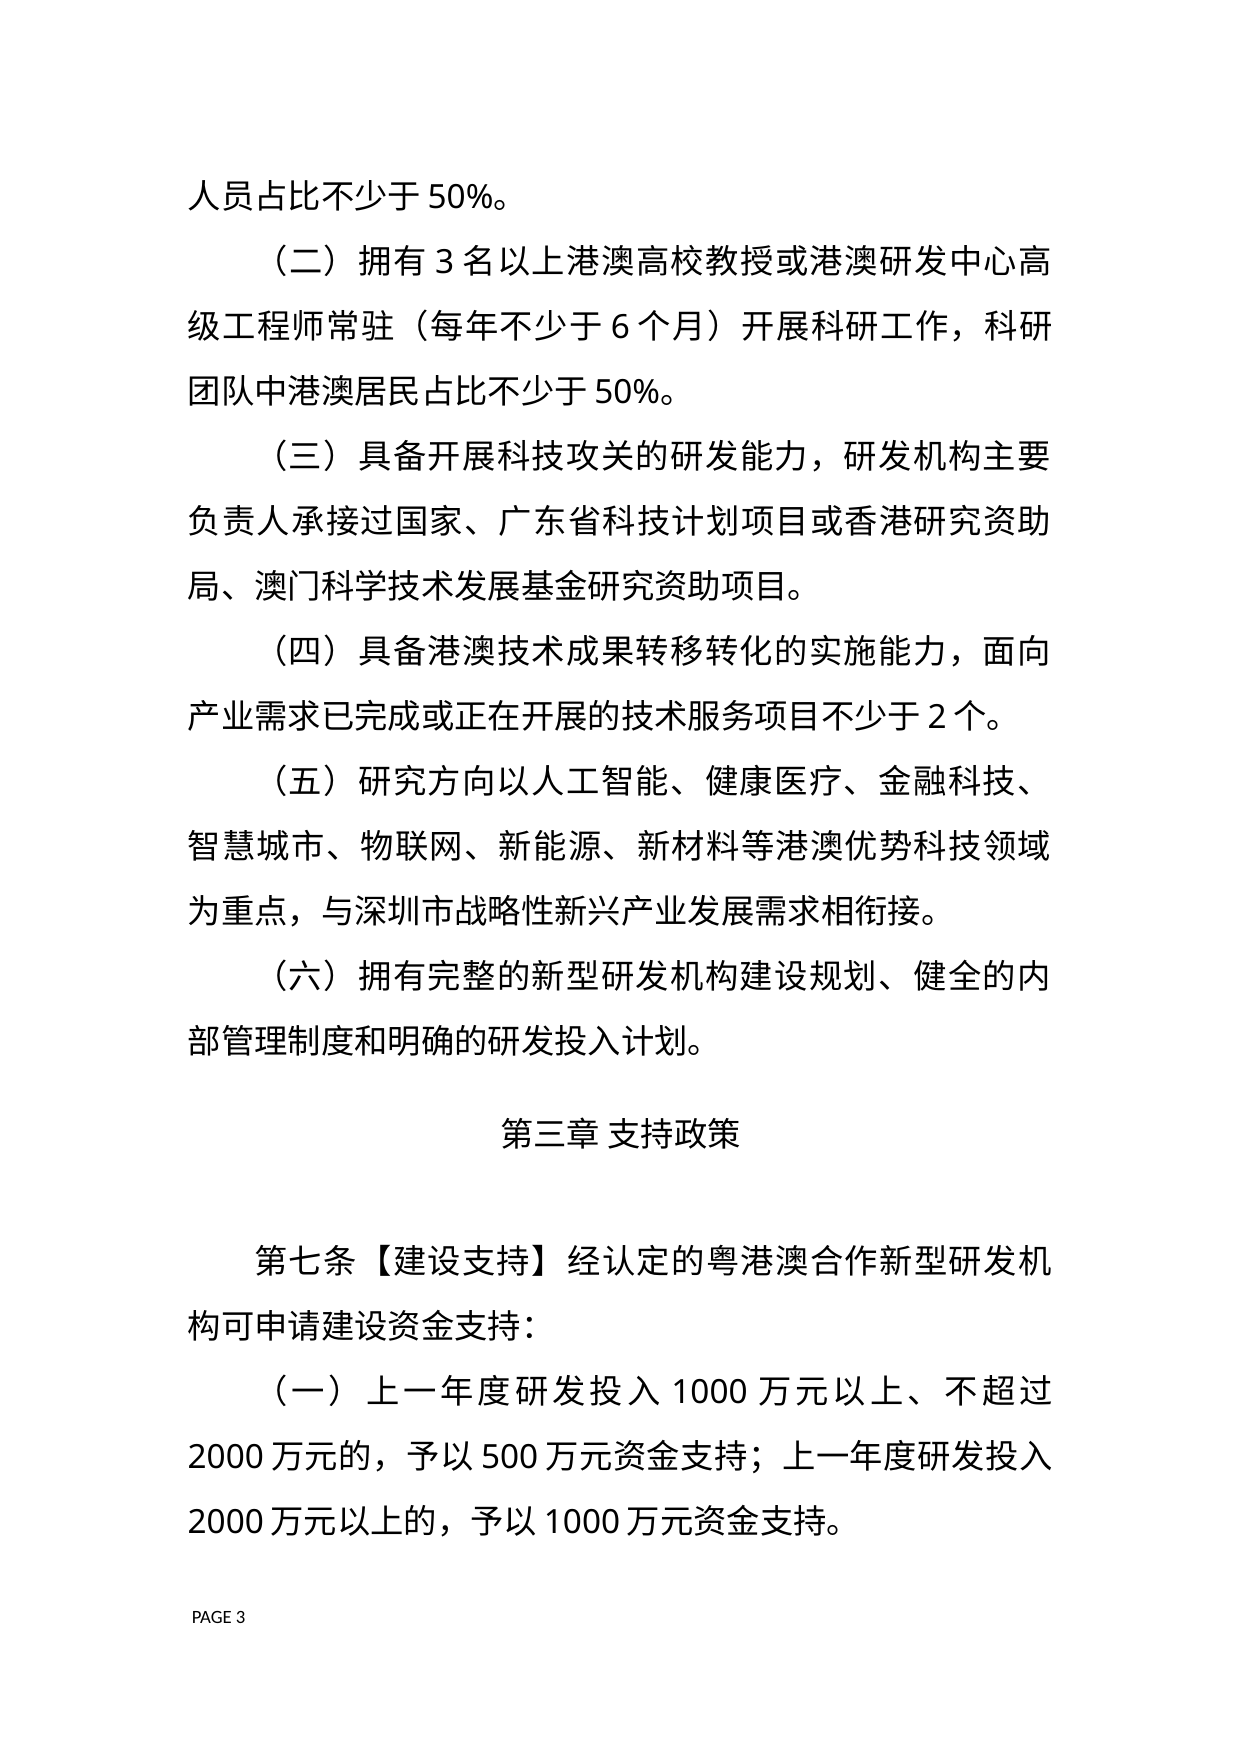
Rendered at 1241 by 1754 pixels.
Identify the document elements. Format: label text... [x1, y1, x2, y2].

text （二）拥有3名以上港澳高校教授或港澳研发中心高级工程师常驻（每年不少于6个月）开展科研工作，科研团队中港澳居民占比不少于50%。 [187, 227, 1053, 422]
text （一）上一年度研发投入1000万元以上、不超过2000万元的，予以500万元资金支持；上一年度研发投入2000万元以上的，予以1000万元资金支持。 [187, 1356, 1053, 1551]
text 第七条【建设支持】经认定的粤港澳合作新型研发机构可申请建设资金支持： [187, 1226, 1053, 1356]
text （四）具备港澳技术成果转移转化的实施能力，面向产业需求已完成或正在开展的技术服务项目不少于2个。 [187, 617, 1053, 747]
text （五）研究方向以人工智能、健康医疗、金融科技、智慧城市、物联网、新能源、新材料等港澳优势科技领域为重点，与深圳市战略性新兴产业发展需求相衔接。 [187, 747, 1053, 942]
subtitle 第三章 支持政策 [187, 1099, 1053, 1164]
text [187, 162, 1053, 227]
text （三）具备开展科技攻关的研发能力，研发机构主要负责人承接过国家、广东省科技计划项目或香港研究资助局、澳门科学技术发展基金研究资助项目。 [187, 422, 1053, 617]
text （六）拥有完整的新型研发机构建设规划、健全的内部管理制度和明确的研发投入计划。 [187, 942, 1053, 1072]
